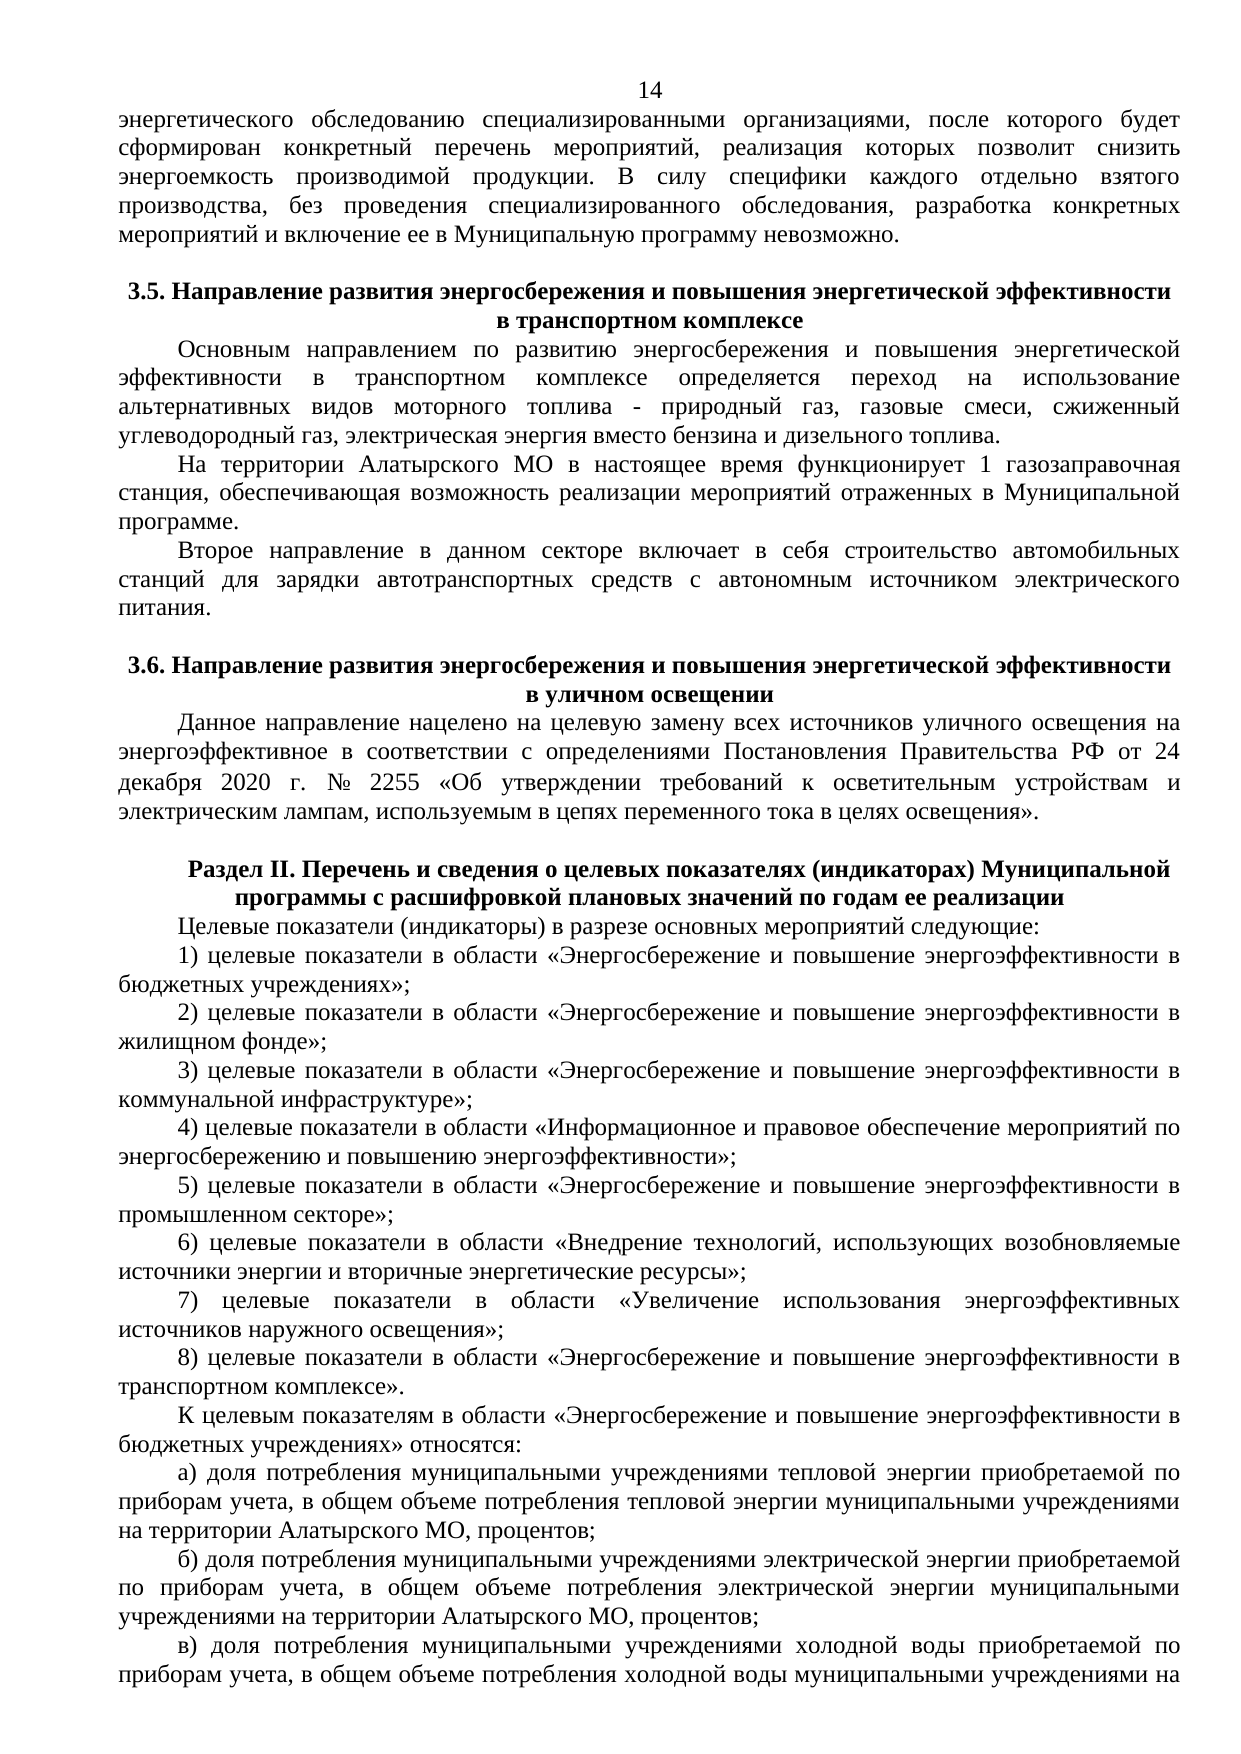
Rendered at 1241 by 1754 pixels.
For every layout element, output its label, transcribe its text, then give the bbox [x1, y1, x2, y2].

text К целевым показателям в области «Энергосбережение и повышение энергоэффективности в бюджетных учреждениях» относятся: [118, 1400, 1181, 1457]
text 4) целевые показатели в области «Информационное и правовое обеспечение мероприятий по энергосбережению и повышению энергоэффективности»; [118, 1112, 1181, 1170]
text 2) целевые показатели в области «Энергосбережение и повышение энергоэффективности в жилищном фонде»; [118, 997, 1181, 1055]
text 5) целевые показатели в области «Энергосбережение и повышение энергоэффективности в промышленном секторе»; [118, 1170, 1181, 1227]
text 6) целевые показатели в области «Внедрение технологий, использующих возобновляемые источники энергии и вторичные энергетические ресурсы»; [118, 1227, 1181, 1285]
text 8) целевые показатели в области «Энергосбережение и повышение энергоэффективности в транспортном комплексе». [118, 1342, 1181, 1400]
text 7) целевые показатели в области «Увеличение использования энергоэффективных источников наружного освещения»; [118, 1285, 1181, 1342]
text Второе направление в данном секторе включает в себя строительство автомобильных станций для зарядки автотранспортных средств с автономным источником электрического питания. [118, 535, 1181, 621]
text Раздел II. Перечень и сведения о целевых показателях (индикаторах) Муниципальной программы с расшифровкой плановых значений по годам ее реализации [118, 854, 1181, 911]
text Данное направление нацелено на целевую замену всех источников уличного освещения на энергоэффективное в соответствии с определениями Постановления Правительства РФ от 24 декабря 2020 г. № 2255 «Об утверждении требований к осветительным устройствам и электрическим лампам, используемым в цепях переменного тока в целях освещения». [118, 707, 1181, 825]
text а) доля потребления муниципальными учреждениями тепловой энергии приобретаемой по приборам учета, в общем объеме потребления тепловой энергии муниципальными учреждениями на территории Алатырского МО, процентов; [118, 1457, 1181, 1544]
text 3) целевые показатели в области «Энергосбережение и повышение энергоэффективности в коммунальной инфраструктуре»; [118, 1055, 1181, 1112]
text 1) целевые показатели в области «Энергосбережение и повышение энергоэффективности в бюджетных учреждениях»; [118, 940, 1181, 997]
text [118, 104, 1181, 247]
text Основным направлением по развитию энергосбережения и повышения энергетической эффективности в транспортном комплексе определяется переход на использование альтернативных видов моторного топлива - природный газ, газовые смеси, сжиженный углеводородный газ, электрическая энергия вместо бензина и дизельного топлива. [118, 334, 1181, 449]
text 3.5. Направление развития энергосбережения и повышения энергетической эффективности в транспортном комплексе [118, 276, 1181, 334]
text 3.6. Направление развития энергосбережения и повышения энергетической эффективности в уличном освещении [118, 650, 1181, 707]
text б) доля потребления муниципальными учреждениями электрической энергии приобретаемой по приборам учета, в общем объеме потребления электрической энергии муниципальными учреждениями на территории Алатырского МО, процентов; [118, 1544, 1181, 1630]
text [118, 1630, 1181, 1687]
text Целевые показатели (индикаторы) в разрезе основных мероприятий следующие: [118, 911, 1181, 940]
text На территории Алатырского МО в настоящее время функционирует 1 газозаправочная станция, обеспечивающая возможность реализации мероприятий отраженных в Муниципальной программе. [118, 449, 1181, 535]
